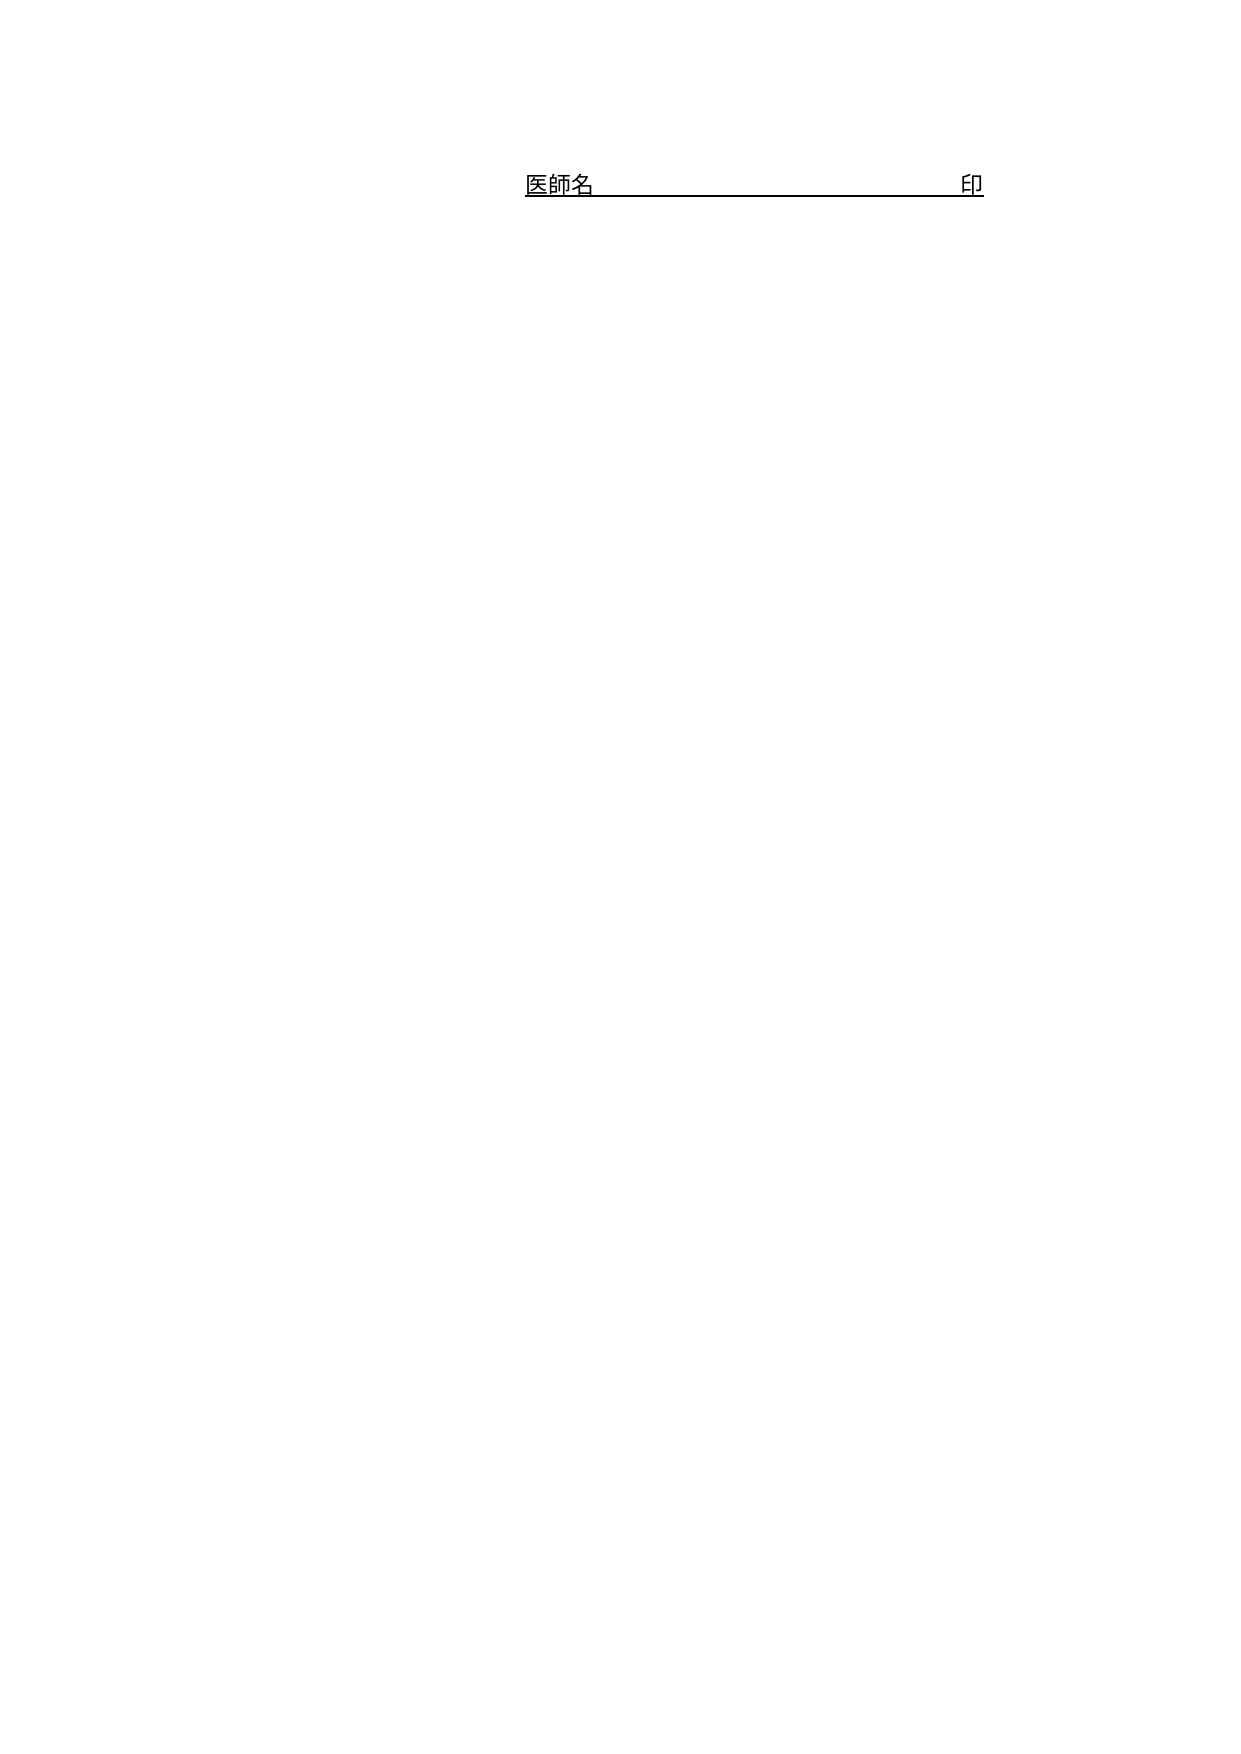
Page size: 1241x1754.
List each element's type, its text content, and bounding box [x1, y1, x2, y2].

text 医師名 印 [112, 164, 1128, 202]
